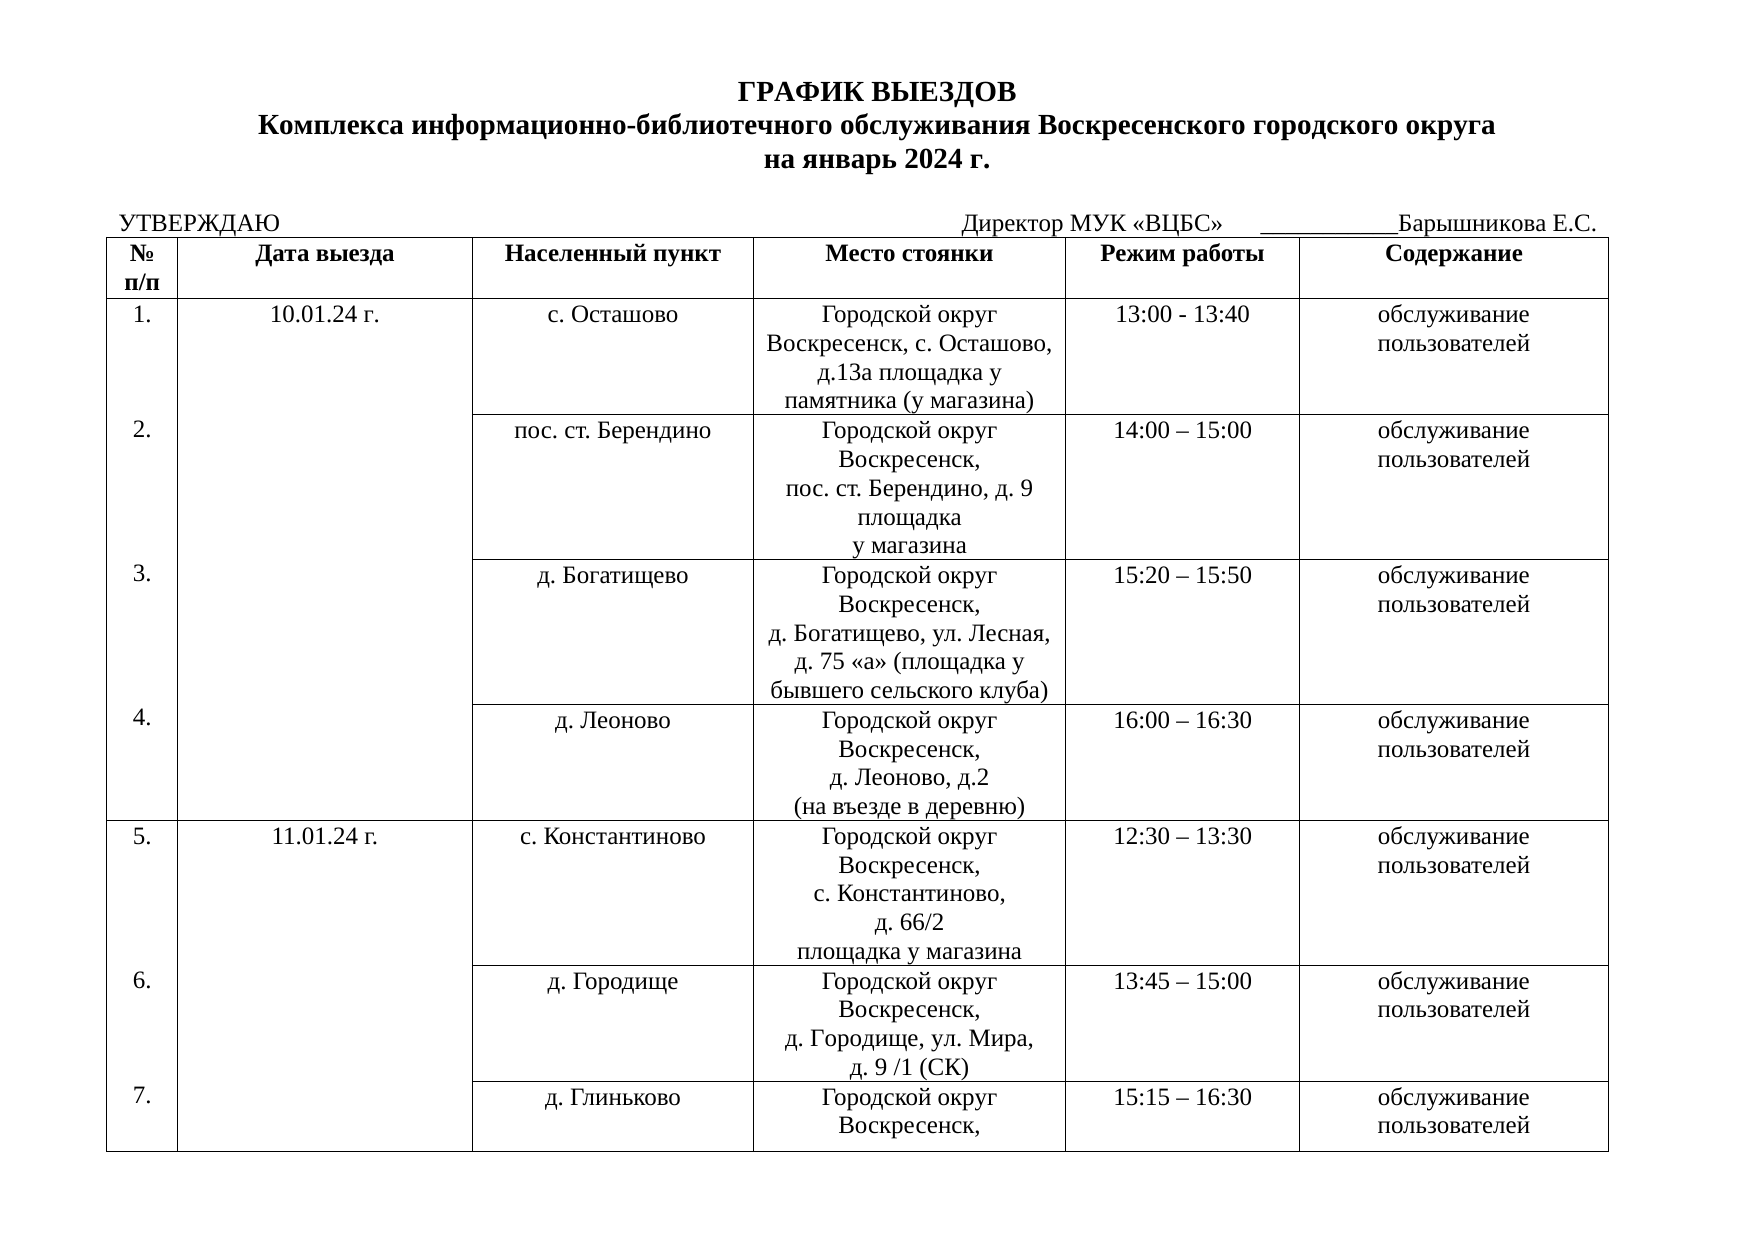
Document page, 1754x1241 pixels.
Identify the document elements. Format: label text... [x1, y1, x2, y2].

table_cell д. Богатищево [473, 560, 753, 704]
text ГРАФИК ВЫЕЗДОВ Комплекса информационно-библиотечного обслуживания Воскресенского городского округа [118, 74, 1636, 141]
table_cell обслуживание пользователей [1300, 299, 1608, 414]
table_cell обслуживание пользователей [1300, 705, 1608, 820]
table_cell 13:00 - 13:40 [1066, 299, 1299, 414]
table_cell с. Константиново [473, 821, 753, 965]
table_cell Городской округ Воскресенск, с. Константиново, д. 66/2 площадка у магазина [754, 821, 1065, 965]
table_cell Городской округ Воскресенск, с. Осташово, д.13а площадка у памятника (у магазина) [754, 299, 1065, 414]
table_cell Городской округ Воскресенск, д. Богатищево, ул. Лесная, д. 75 «а» (площадка у бывшего сельского клуба) [754, 560, 1065, 704]
table_cell 14:00 – 15:00 [1066, 415, 1299, 559]
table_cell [754, 1082, 1065, 1151]
table_cell д. Городище [473, 966, 753, 1081]
table_header Режим работы [1066, 238, 1299, 298]
table_cell 1. 2. 3. 4. [107, 299, 177, 820]
table_cell пос. ст. Берендино [473, 415, 753, 559]
table_cell Городской округ Воскресенск, д. Городище, ул. Мира, д. 9 /1 (СК) [754, 966, 1065, 1081]
table_cell 10.01.24 г. [178, 299, 472, 820]
table_cell 13:45 – 15:00 [1066, 966, 1299, 1081]
table_header Населенный пункт [473, 238, 753, 298]
table_cell обслуживание пользователей [1300, 415, 1608, 559]
table_cell Городской округ Воскресенск, д. Леоново, д.2 (на въезде в деревню) [754, 705, 1065, 820]
table_cell Городской округ Воскресенск, пос. ст. Берендино, д. 9 площадка у магазина [754, 415, 1065, 559]
table_header Дата выезда [178, 238, 472, 298]
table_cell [1300, 1082, 1608, 1151]
table_cell 11.01.24 г. [178, 821, 472, 1151]
table_header № п/п [107, 238, 177, 298]
table_cell д. Леоново [473, 705, 753, 820]
table_header Место стоянки [754, 238, 1065, 298]
table_cell д. Глиньково [473, 1082, 753, 1151]
table_cell 5. 6. 7. [107, 821, 177, 1151]
text на январь 2024 г. [118, 141, 1636, 174]
table_cell 16:00 – 16:30 [1066, 705, 1299, 820]
table_cell 15:15 – 16:30 [1066, 1082, 1299, 1151]
table_cell обслуживание пользователей [1300, 966, 1608, 1081]
table_cell обслуживание пользователей [1300, 821, 1608, 965]
table_cell 12:30 – 13:30 [1066, 821, 1299, 965]
table_cell 15:20 – 15:50 [1066, 560, 1299, 704]
table_cell обслуживание пользователей [1300, 560, 1608, 704]
table_header Содержание [1300, 238, 1608, 298]
text УТВЕРЖДАЮ Директор МУК «ВЦБС» ___________Барышникова Е.С. [118, 208, 1636, 237]
table_cell с. Осташово [473, 299, 753, 414]
